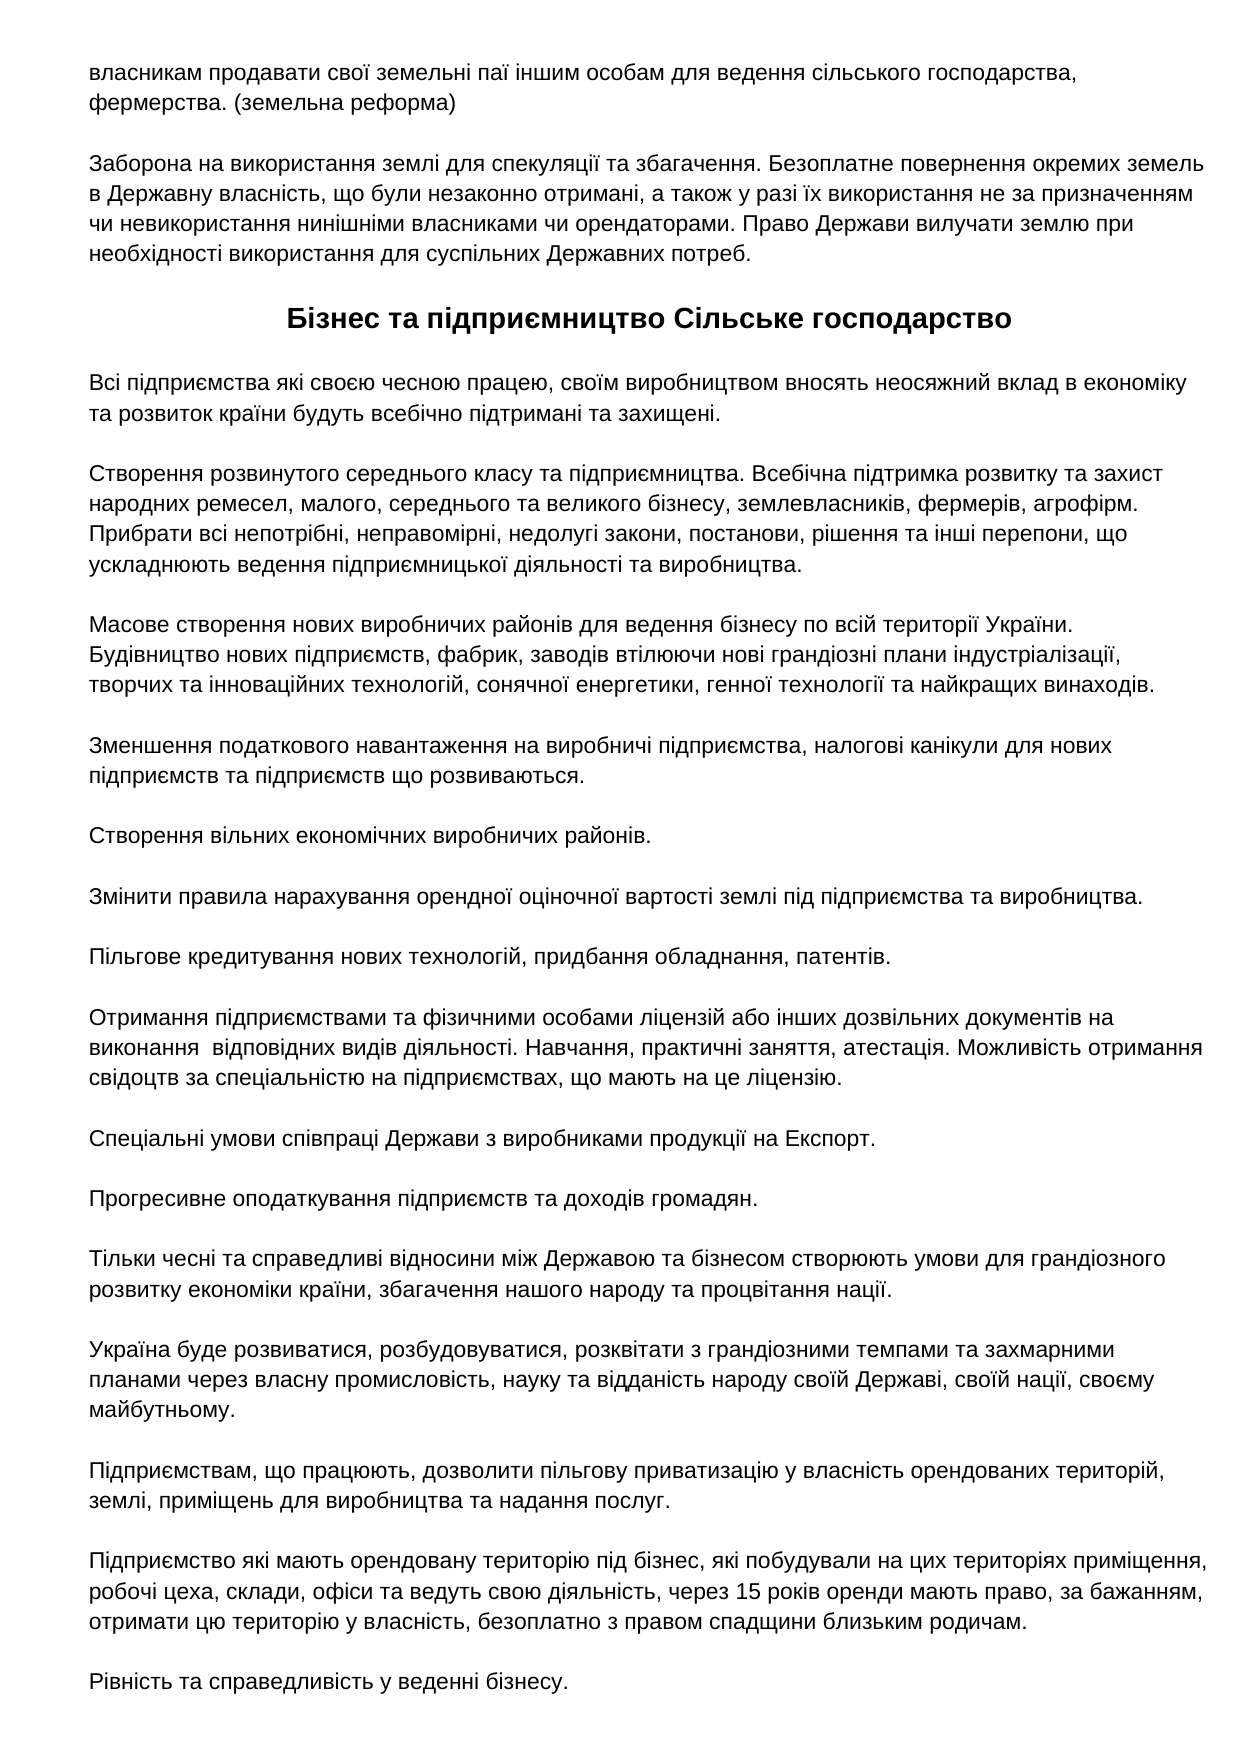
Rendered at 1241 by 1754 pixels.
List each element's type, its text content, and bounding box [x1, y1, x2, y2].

text Змінити правила нарахування орендної оціночної вартості землі під підприємства та виробництва. [88, 883, 1211, 909]
text Заборона на використання землі для спекуляції та збагачення. Безоплатне повернення окремих земель в Державну власність, що були незаконно отримані, а також у разі їх використання не за призначенням чи невикористання нинішніми власниками чи орендаторами. Право Держави вилучати землю при необхідності використання для суспільних Державних потреб. [88, 149, 1211, 267]
text Бізнес та підприємництво Сільське господарство [88, 301, 1211, 334]
text Тільки чесні та справедливі відносини між Державою та бізнесом створюють умови для грандіозного розвитку економіки країни, збагачення нашого народу та процвітання нації. [88, 1245, 1211, 1302]
text Україна буде розвиватися, розбудовуватися, розквітати з грандіозними темпами та захмарними планами через власну промисловість, науку та відданість народу своїй Державі, своїй нації, своєму майбутньому. [88, 1336, 1211, 1423]
text Створення вільних економічних виробничих районів. [88, 822, 1211, 849]
text Отримання підприємствами та фізичними особами ліцензій або інших дозвільних документів на виконання відповідних видів діяльності. Навчання, практичні заняття, атестація. Можливість отримання свідоцтв за спеціальністю на підприємствах, що мають на це ліцензію. [88, 1004, 1211, 1091]
text Зменшення податкового навантаження на виробничі підприємства, налогові канікули для нових підприємств та підприємств що розвиваються. [88, 732, 1211, 788]
text Пільгове кредитування нових технологій, придбання обладнання, патентів. [88, 943, 1211, 970]
text Всі підприємства які своєю чесною працею, своїм виробництвом вносять неосяжний вклад в економіку та розвиток країни будуть всебічно підтримані та захищені. [88, 369, 1211, 426]
text Спеціальні умови співпраці Держави з виробниками продукції на Експорт. [88, 1124, 1211, 1151]
text Підприємствам, що працюють, дозволити пільгову приватизацію у власність орендованих територій, землі, приміщень для виробництва та надання послуг. [88, 1457, 1211, 1513]
text Підприємство які мають орендовану територію під бізнес, які побудували на цих територіях приміщення, робочі цеха, склади, офіси та ведуть свою діяльність, через 15 років оренди мають право, за бажанням, отримати цю територію у власність, безоплатно з правом спадщини близьким родичам. [88, 1547, 1211, 1634]
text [88, 59, 1211, 116]
text Масове створення нових виробничих районів для ведення бізнесу по всій території України. Будівництво нових підприємств, фабрик, заводів втілюючи нові грандіозні плани індустріалізації, творчих та інноваційних технологій, сонячної енергетики, генної технології та найкращих винаходів. [88, 611, 1211, 698]
text Рівність та справедливість у веденні бізнесу. [88, 1668, 1211, 1695]
text Прогресивне оподаткування підприємств та доходів громадян. [88, 1185, 1211, 1211]
text Створення розвинутого середнього класу та підприємництва. Всебічна підтримка розвитку та захист народних ремесел, малого, середнього та великого бізнесу, землевласників, фермерів, агрофірм. Прибрати всі непотрібні, неправомірні, недолугі закони, постанови, рішення та інші перепони, що ускладнюють ведення підприємницької діяльності та виробництва. [88, 460, 1211, 577]
